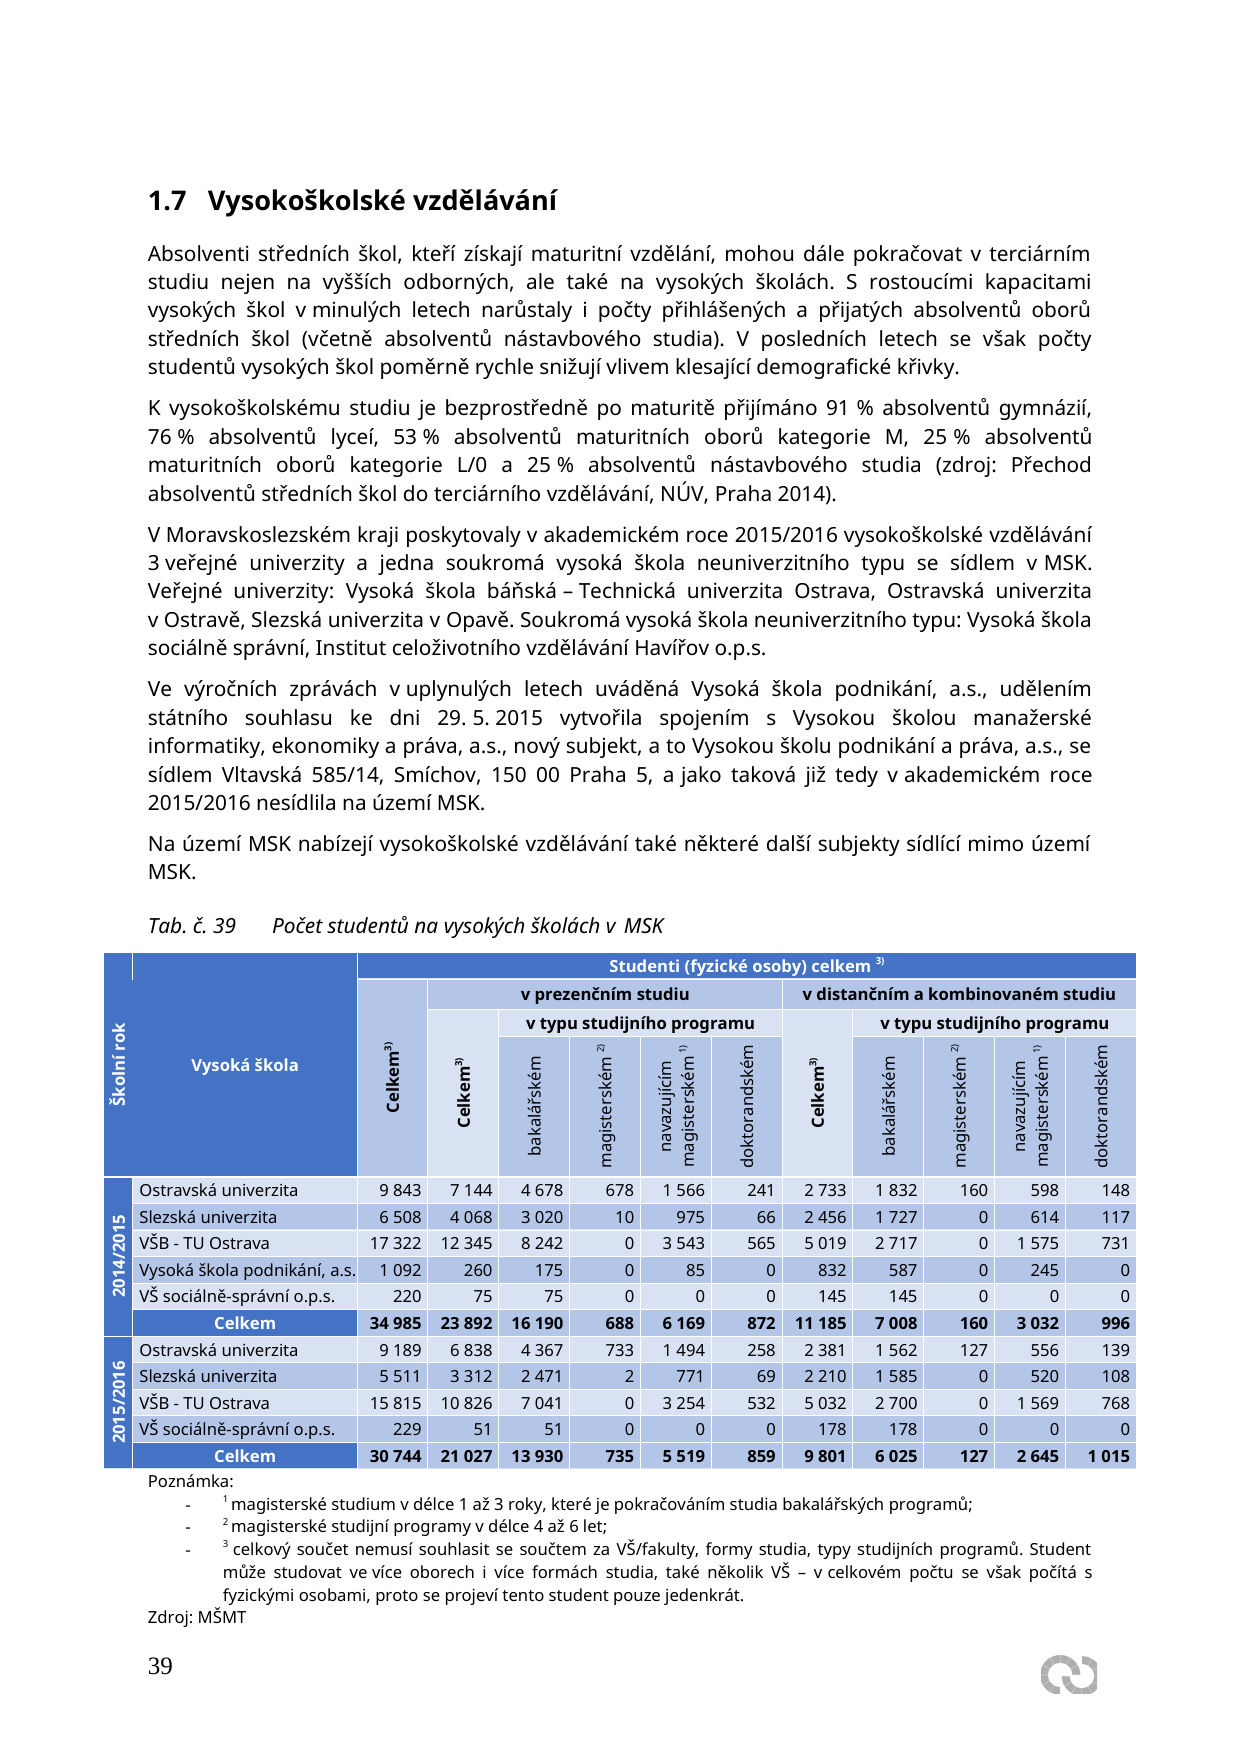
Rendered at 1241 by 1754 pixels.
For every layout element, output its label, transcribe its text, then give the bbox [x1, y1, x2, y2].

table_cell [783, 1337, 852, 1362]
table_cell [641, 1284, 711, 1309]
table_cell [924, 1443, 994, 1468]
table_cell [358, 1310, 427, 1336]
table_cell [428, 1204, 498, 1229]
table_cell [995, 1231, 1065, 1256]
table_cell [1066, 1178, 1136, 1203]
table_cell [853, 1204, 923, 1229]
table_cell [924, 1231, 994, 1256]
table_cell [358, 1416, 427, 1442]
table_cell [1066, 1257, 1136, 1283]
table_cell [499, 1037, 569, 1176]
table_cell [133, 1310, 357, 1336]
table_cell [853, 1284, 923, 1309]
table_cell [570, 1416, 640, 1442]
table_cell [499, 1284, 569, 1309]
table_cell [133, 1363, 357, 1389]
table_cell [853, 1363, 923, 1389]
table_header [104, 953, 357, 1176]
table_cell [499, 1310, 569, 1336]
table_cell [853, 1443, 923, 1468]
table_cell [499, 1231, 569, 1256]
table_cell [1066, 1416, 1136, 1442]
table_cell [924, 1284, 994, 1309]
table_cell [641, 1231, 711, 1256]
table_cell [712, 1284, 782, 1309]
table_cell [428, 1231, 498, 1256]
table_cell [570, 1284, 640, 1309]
text Absolventi středních škol, kteří získají maturitní vzdělání, mohou dále pokračovat v terciárním studiu nejen na vyšších odborných, ale také na vysokých školách. S rostoucími kapacitami vysokých škol v minulých letech narůstaly i počty přihlášených a přijatých absolventů oborů středních škol (včetně absolventů nástavbového studia). V posledních letech se však počty studentů vysokých škol poměrně rychle snižují vlivem klesající demografické křivky. [148, 239, 1092, 381]
text Na území MSK nabízejí vysokoškolské vzdělávání také některé další subjekty sídlící mimo území MSK. [148, 829, 1092, 886]
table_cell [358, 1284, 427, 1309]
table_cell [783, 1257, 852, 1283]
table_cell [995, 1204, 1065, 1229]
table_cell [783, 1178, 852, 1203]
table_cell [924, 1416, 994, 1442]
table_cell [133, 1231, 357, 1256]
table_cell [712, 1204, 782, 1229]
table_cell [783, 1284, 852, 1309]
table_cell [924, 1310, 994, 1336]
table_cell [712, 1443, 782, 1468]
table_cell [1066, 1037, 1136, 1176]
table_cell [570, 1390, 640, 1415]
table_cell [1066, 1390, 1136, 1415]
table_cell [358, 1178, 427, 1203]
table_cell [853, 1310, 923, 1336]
subtitle Vysokoškolské vzdělávání [148, 181, 1092, 218]
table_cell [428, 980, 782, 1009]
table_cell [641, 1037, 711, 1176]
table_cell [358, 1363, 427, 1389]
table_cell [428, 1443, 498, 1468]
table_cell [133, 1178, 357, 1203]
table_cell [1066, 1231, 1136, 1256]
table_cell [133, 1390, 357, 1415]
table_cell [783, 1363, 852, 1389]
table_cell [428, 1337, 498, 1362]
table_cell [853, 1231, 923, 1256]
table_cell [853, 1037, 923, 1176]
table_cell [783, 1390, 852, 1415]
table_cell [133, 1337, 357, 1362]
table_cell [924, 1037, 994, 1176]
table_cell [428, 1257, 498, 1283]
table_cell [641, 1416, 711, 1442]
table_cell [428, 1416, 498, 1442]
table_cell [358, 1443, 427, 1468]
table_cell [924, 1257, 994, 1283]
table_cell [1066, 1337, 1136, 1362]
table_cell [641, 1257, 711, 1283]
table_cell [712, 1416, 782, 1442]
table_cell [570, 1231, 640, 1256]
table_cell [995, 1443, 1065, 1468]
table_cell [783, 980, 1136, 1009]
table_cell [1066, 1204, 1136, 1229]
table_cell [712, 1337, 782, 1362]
text Ve výročních zprávách v uplynulých letech uváděná Vysoká škola podnikání, a.s., udělením státního souhlasu ke dni 29. 5. 2015 vytvořila spojením s Vysokou školou manažerské informatiky, ekonomiky a práva, a.s., nový subjekt, a to Vysokou školu podnikání a práva, a.s., se sídlem Vltavská 585/14, Smíchov, 150 00 Praha 5, a jako taková již tedy v akademickém roce 2015/2016 nesídlila na území MSK. [148, 674, 1092, 817]
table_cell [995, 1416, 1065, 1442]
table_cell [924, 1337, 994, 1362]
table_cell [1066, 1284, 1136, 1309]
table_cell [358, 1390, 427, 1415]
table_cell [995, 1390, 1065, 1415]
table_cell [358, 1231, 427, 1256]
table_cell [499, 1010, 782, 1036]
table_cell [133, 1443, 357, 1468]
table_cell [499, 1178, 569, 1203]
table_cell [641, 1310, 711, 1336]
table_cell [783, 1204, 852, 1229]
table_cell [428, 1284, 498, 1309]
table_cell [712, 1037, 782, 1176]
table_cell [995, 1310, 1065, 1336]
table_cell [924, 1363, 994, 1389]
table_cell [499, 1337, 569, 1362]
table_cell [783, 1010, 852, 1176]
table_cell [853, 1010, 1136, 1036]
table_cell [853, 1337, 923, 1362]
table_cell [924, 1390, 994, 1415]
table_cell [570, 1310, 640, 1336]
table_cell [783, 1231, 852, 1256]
list 1 magisterské studium v délce 1 až 3 roky, které je pokračováním studia bakalářských programů; [185, 1492, 1092, 1515]
text Počet studentů na vysokých školách v MSK [148, 911, 1092, 939]
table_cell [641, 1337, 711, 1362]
text Poznámka: [148, 1470, 1092, 1492]
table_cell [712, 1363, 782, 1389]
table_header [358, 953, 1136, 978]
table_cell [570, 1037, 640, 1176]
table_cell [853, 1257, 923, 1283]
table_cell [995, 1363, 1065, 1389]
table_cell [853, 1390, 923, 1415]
picture [1040, 1655, 1098, 1693]
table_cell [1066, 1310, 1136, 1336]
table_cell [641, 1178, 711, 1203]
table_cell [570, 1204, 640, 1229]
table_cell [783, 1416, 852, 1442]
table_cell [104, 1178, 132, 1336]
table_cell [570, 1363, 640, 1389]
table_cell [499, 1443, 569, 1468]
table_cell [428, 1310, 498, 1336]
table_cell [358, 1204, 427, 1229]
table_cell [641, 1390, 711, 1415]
text V Moravskoslezském kraji poskytovaly v akademickém roce 2015/2016 vysokoškolské vzdělávání 3 veřejné univerzity a jedna soukromá vysoká škola neuniverzitního typu se sídlem v MSK. Veřejné univerzity: Vysoká škola báňská – Technická univerzita Ostrava, Ostravská univerzita v Ostravě, Slezská univerzita v Opavě. Soukromá vysoká škola neuniverzitního typu: Vysoká škola sociálně správní, Institut celoživotního vzdělávání Havířov o.p.s. [148, 520, 1092, 662]
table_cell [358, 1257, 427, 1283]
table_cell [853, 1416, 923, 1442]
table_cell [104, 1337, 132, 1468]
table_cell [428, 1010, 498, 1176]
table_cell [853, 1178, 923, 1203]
text Zdroj: MŠMT [148, 1606, 1092, 1628]
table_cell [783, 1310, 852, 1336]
list 2 magisterské studijní programy v délce 4 až 6 let; [185, 1515, 1092, 1538]
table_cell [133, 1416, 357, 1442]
list 3 celkový součet nemusí souhlasit se součtem za VŠ/fakulty, formy studia, typy studijních programů. Student může studovat ve více oborech i více formách studia, také několik VŠ – v celkovém počtu se však počítá s fyzickými osobami, proto se projeví tento student pouze jedenkrát. [185, 1538, 1092, 1606]
text K vysokoškolskému studiu je bezprostředně po maturitě přijímáno 91 % absolventů gymnázií, 76 % absolventů lyceí, 53 % absolventů maturitních oborů kategorie M, 25 % absolventů maturitních oborů kategorie L/0 a 25 % absolventů nástavbového studia (zdroj: Přechod absolventů středních škol do terciárního vzdělávání, NÚV, Praha 2014). [148, 393, 1092, 507]
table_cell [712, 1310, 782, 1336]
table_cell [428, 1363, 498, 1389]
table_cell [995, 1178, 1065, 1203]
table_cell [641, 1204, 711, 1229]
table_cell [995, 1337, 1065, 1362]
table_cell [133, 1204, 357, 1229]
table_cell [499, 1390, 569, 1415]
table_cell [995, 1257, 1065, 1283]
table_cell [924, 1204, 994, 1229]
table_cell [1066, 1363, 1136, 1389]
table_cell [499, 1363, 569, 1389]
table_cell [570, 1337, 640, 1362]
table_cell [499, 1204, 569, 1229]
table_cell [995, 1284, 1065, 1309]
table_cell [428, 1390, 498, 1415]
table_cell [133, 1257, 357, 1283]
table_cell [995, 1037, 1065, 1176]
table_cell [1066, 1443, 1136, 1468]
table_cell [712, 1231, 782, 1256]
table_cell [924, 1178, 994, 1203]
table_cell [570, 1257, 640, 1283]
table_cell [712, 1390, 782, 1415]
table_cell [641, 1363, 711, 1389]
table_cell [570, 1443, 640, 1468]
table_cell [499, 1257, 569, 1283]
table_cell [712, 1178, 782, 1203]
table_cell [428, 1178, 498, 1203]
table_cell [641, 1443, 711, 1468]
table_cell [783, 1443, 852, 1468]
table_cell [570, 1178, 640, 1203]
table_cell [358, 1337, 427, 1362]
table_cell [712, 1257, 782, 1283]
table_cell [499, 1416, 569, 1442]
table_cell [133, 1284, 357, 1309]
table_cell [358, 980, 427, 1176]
